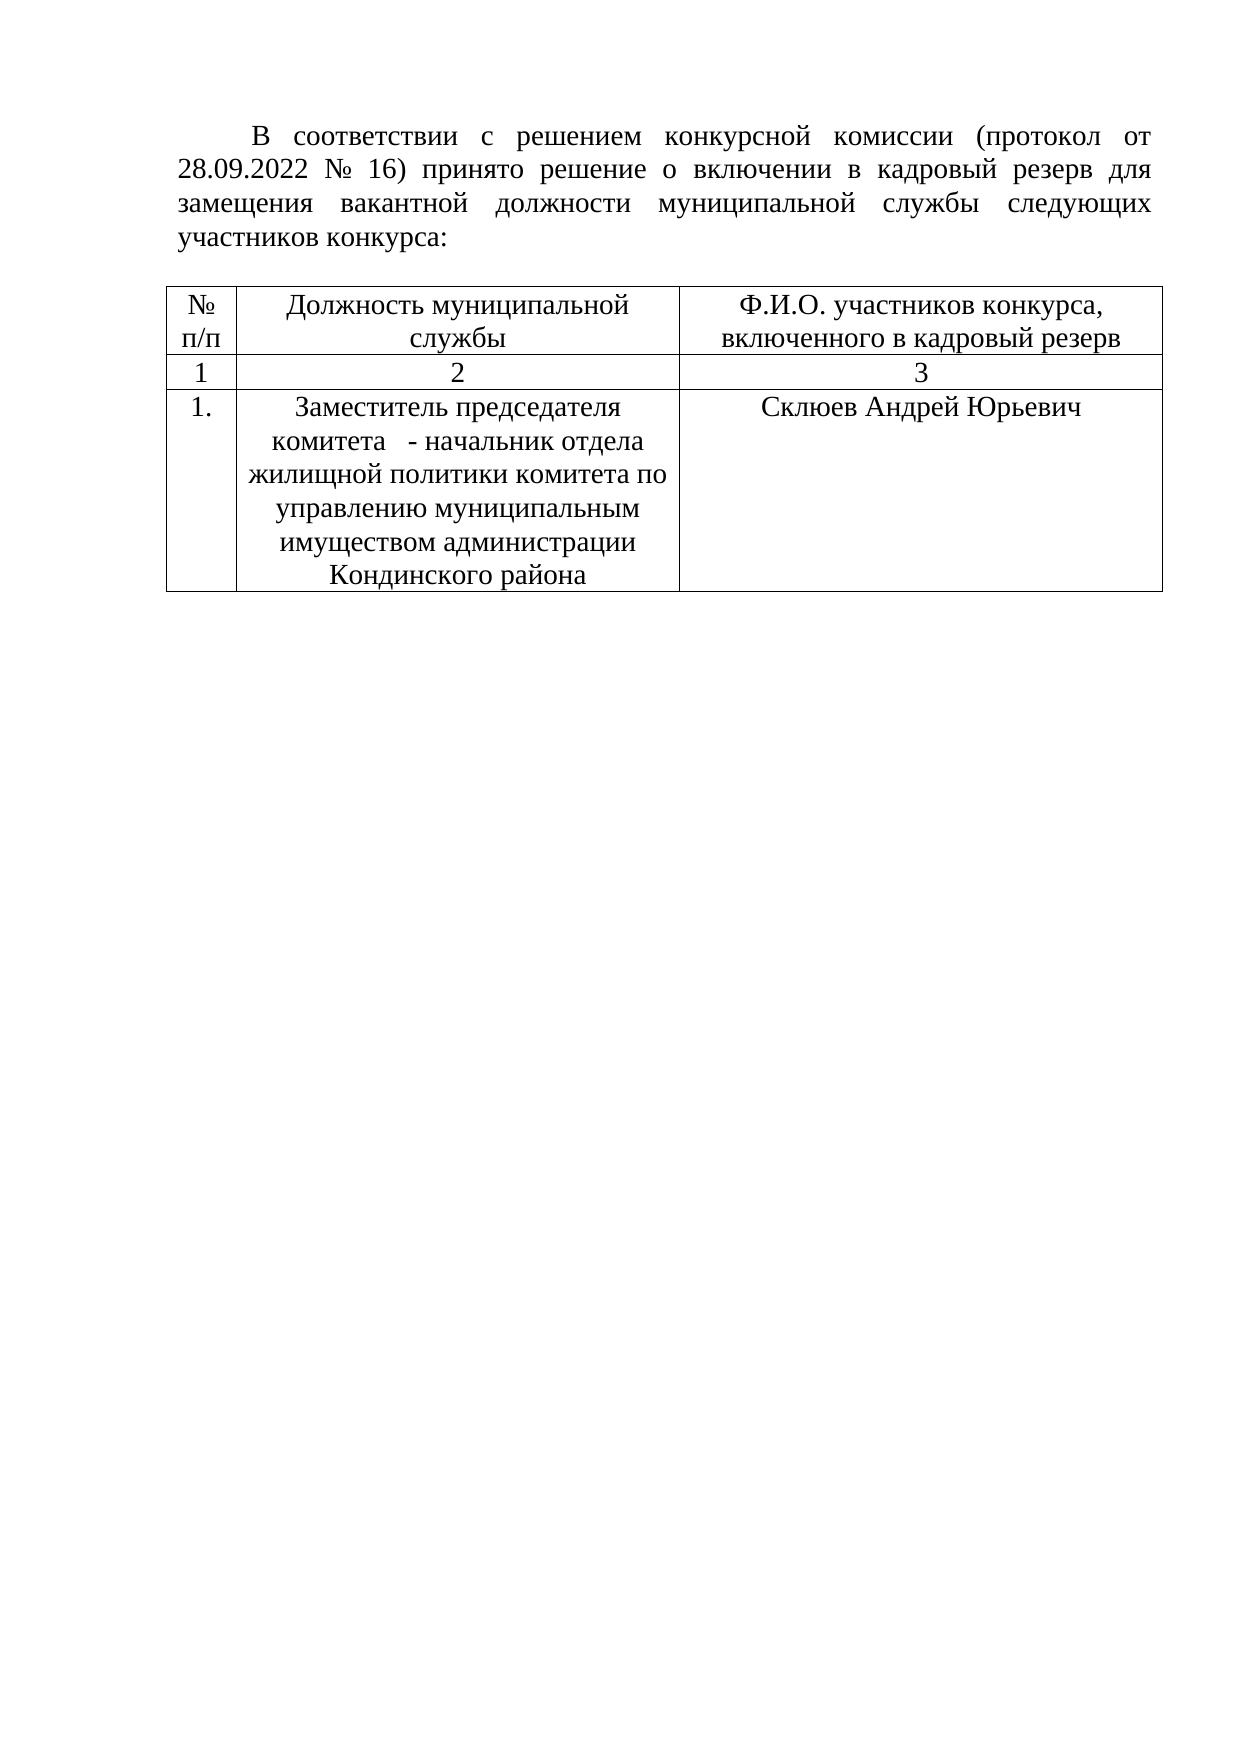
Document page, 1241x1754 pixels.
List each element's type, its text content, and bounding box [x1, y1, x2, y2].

table_cell 1 [167, 355, 236, 388]
table_cell Заместитель председателя комитета - начальник отдела жилищной политики комитета по управлению муниципальным имуществом администрации Кондинского района [237, 390, 679, 591]
table_cell 1. [167, 390, 236, 591]
table_cell 3 [680, 355, 1162, 388]
text В соответствии с решением конкурсной комиссии (протокол от 28.09.2022 № 16) принято решение о включении в кадровый резерв для замещения вакантной должности муниципальной службы следующих участников конкурса: [177, 118, 1152, 252]
table_header Ф.И.О. участников конкурса, включенного в кадровый резерв [680, 287, 1162, 354]
table_cell Склюев Андрей Юрьевич [680, 390, 1162, 591]
table_cell 2 [237, 355, 679, 388]
table_header № п/п [167, 287, 236, 354]
table_header Должность муниципальной службы [237, 287, 679, 354]
